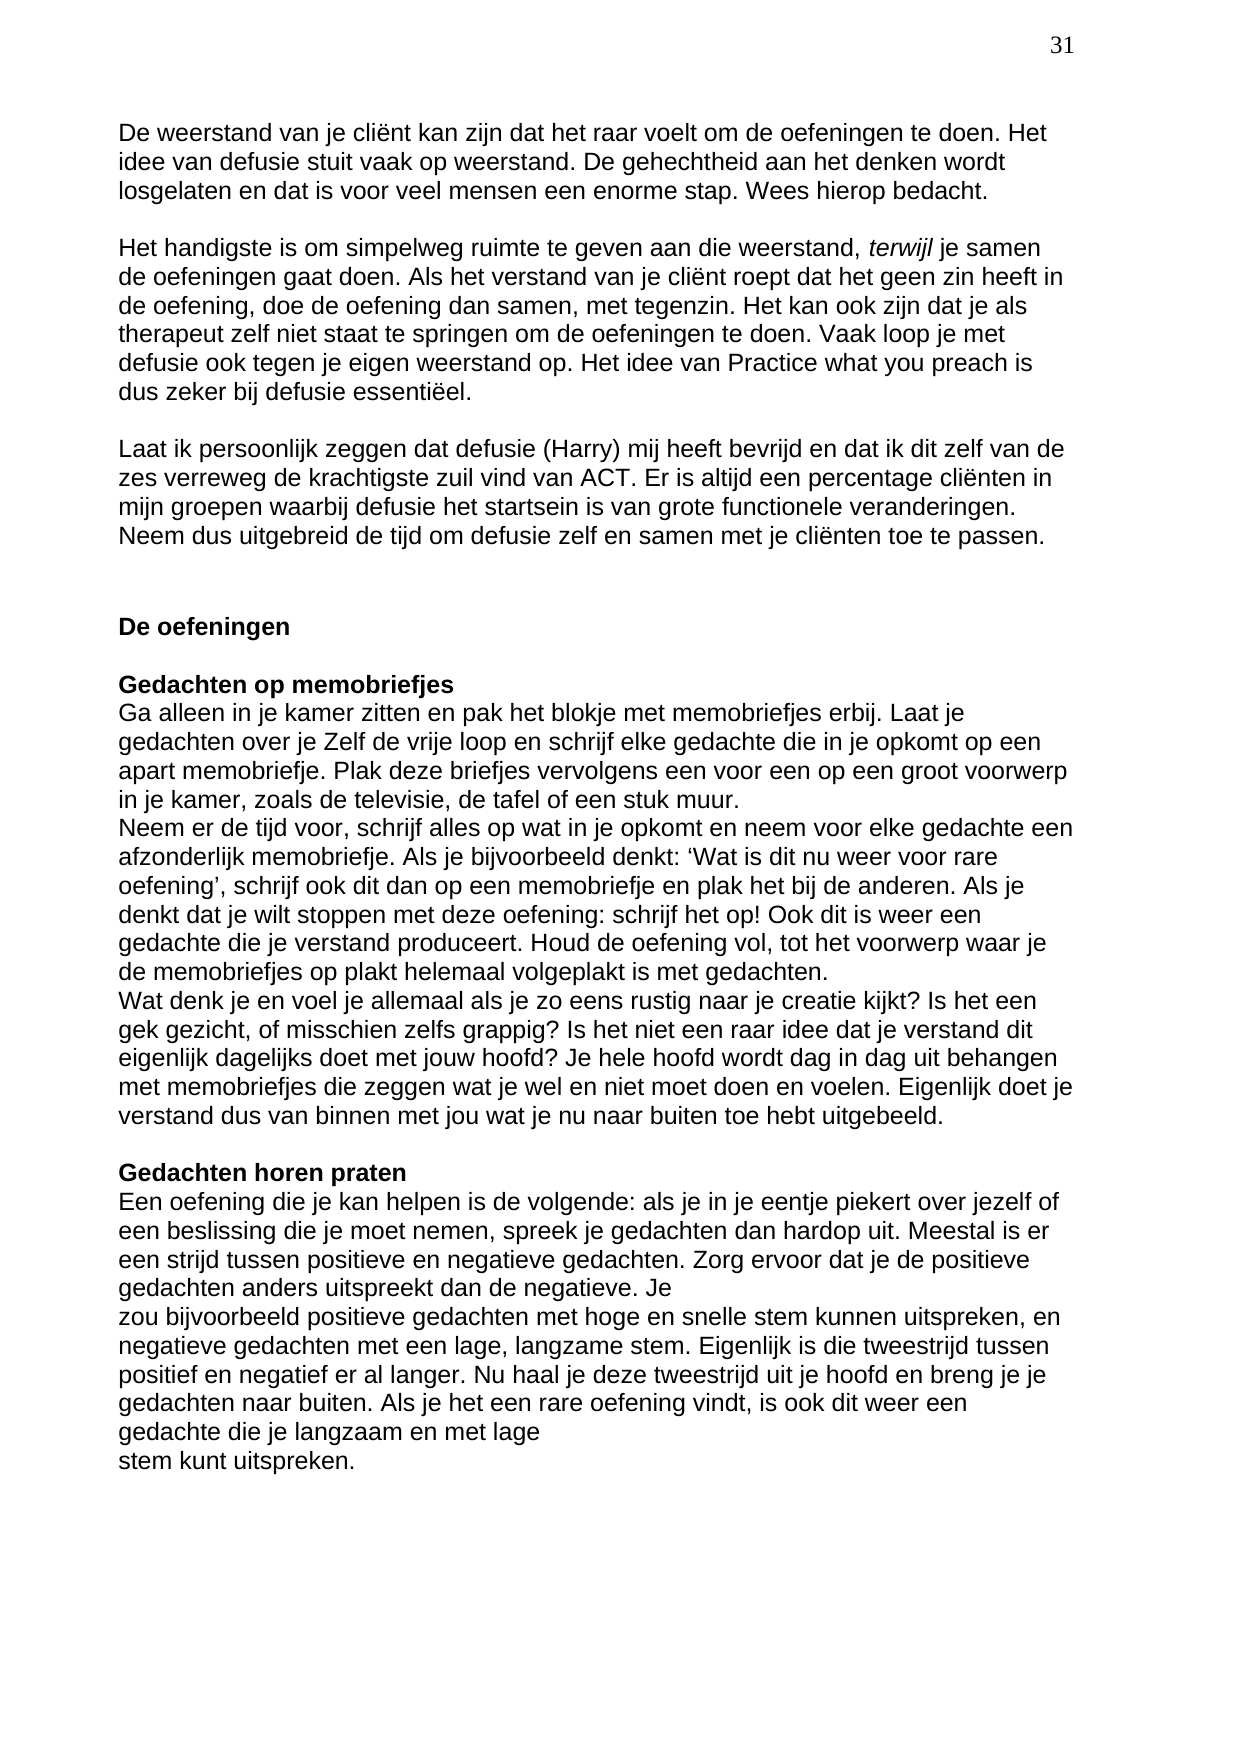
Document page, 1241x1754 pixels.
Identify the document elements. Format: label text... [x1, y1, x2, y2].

text stem kunt uitspreken. [118, 1446, 1075, 1475]
text Het handigste is om simpelweg ruimte te geven aan die weerstand, terwijl je samen de oefeningen gaat doen. Als het verstand van je cliënt roept dat het geen zin heeft in de oefening, doe de oefening dan samen, met tegenzin. Het kan ook zijn dat je als therapeut zelf niet staat te springen om de oefeningen te doen. Vaak loop je met defusie ook tegen je eigen weerstand op. Het idee van Practice what you preach is dus zeker bij defusie essentiëel. [118, 233, 1075, 406]
text zou bijvoorbeeld positieve gedachten met hoge en snelle stem kunnen uitspreken, en negatieve gedachten met een lage, langzame stem. Eigenlijk is die tweestrijd tussen positief en negatief er al langer. Nu haal je deze tweestrijd uit je hoofd en breng je je gedachten naar buiten. Als je het een rare oefening vindt, is ook dit weer een gedachte die je langzaam en met lage [118, 1302, 1075, 1446]
text Wat denk je en voel je allemaal als je zo eens rustig naar je creatie kijkt? Is het een gek gezicht, of misschien zelfs grappig? Is het niet een raar idee dat je verstand dit eigenlijk dagelijks doet met jouw hoofd? Je hele hoofd wordt dag in dag uit behangen met memobriefjes die zeggen wat je wel en niet moet doen en voelen. Eigenlijk doet je verstand dus van binnen met jou wat je nu naar buiten toe hebt uitgebeeld. [118, 986, 1075, 1130]
text Een oefening die je kan helpen is de volgende: als je in je eentje piekert over jezelf of een beslissing die je moet nemen, spreek je gedachten dan hardop uit. Meestal is er een strijd tussen positieve en negatieve gedachten. Zorg ervoor dat je de positieve gedachten anders uitspreekt dan de negatieve. Je [118, 1187, 1075, 1302]
text De weerstand van je cliënt kan zijn dat het raar voelt om de oefeningen te doen. Het idee van defusie stuit vaak op weerstand. De gehechtheid aan het denken wordt losgelaten en dat is voor veel mensen een enorme stap. Wees hierop bedacht. [118, 118, 1075, 204]
text Ga alleen in je kamer zitten en pak het blokje met memobriefjes erbij. Laat je gedachten over je Zelf de vrije loop en schrijf elke gedachte die in je opkomt op een apart memobriefje. Plak deze briefjes vervolgens een voor een op een groot voorwerp in je kamer, zoals de televisie, de tafel of een stuk muur. [118, 698, 1075, 813]
text De oefeningen [118, 612, 1075, 641]
text Gedachten op memobriefjes [118, 670, 1075, 698]
text Gedachten horen praten [118, 1158, 1075, 1187]
text Laat ik persoonlijk zeggen dat defusie (Harry) mij heeft bevrijd en dat ik dit zelf van de zes verreweg de krachtigste zuil vind van ACT. Er is altijd een percentage cliënten in mijn groepen waarbij defusie het startsein is van grote functionele veranderingen. Neem dus uitgebreid de tijd om defusie zelf en samen met je cliënten toe te passen. [118, 434, 1075, 549]
text Neem er de tijd voor, schrijf alles op wat in je opkomt en neem voor elke gedachte een afzonderlijk memobriefje. Als je bijvoorbeeld denkt: ‘Wat is dit nu weer voor rare oefening’, schrijf ook dit dan op een memobriefje en plak het bij de anderen. Als je denkt dat je wilt stoppen met deze oefening: schrijf het op! Ook dit is weer een gedachte die je verstand produceert. Houd de oefening vol, tot het voorwerp waar je de memobriefjes op plakt helemaal volgeplakt is met gedachten. [118, 813, 1075, 986]
